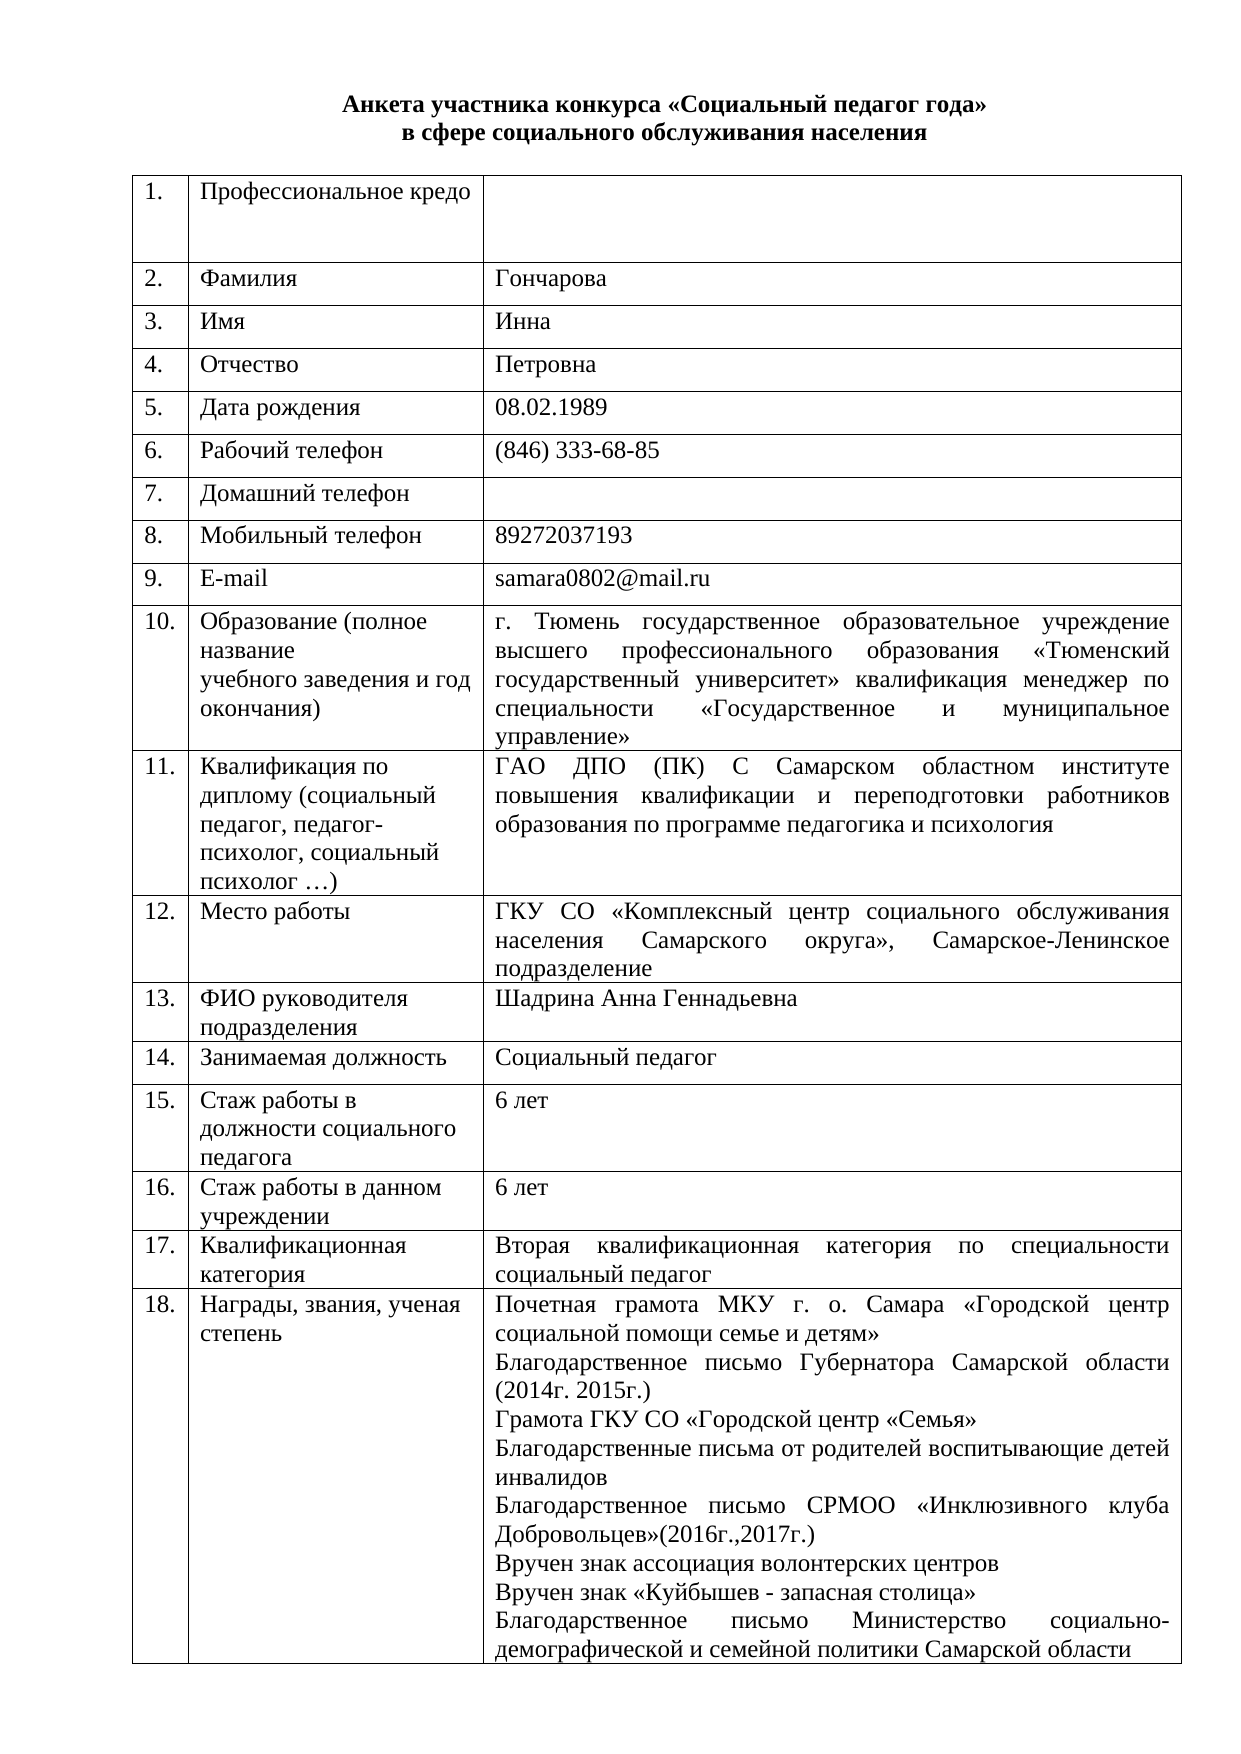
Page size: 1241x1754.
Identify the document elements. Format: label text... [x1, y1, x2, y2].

table_cell Почетная грамота МКУ г. о. Самара «Городской центр социальной помощи семье и детям» Благодарственное письмо Губернатора Самарской области (2014г. 2015г.) Грамота ГКУ СО «Городской центр «Семья» Благодарственные письма от родителей воспитывающие детей инвалидов Благодарственное письмо СРМОО «Инклюзивного клуба Добровольцев»(2016г.,2017г.) Вручен знак ассоциация волонтерских центров Вручен знак «Куйбышев - запасная столица» Благодарственное письмо Министерство социально-демографической и семейной политики Самарской области [484, 1289, 1181, 1663]
table_cell [133, 606, 188, 750]
table_cell ФИО руководителя подразделения [189, 983, 483, 1041]
text Анкета участника конкурса «Социальный педагог года» [177, 89, 1152, 117]
table_cell Дата рождения [189, 392, 483, 434]
table_cell [133, 1172, 188, 1229]
table_cell [133, 1042, 188, 1084]
table_cell [133, 983, 188, 1041]
table_cell [133, 896, 188, 982]
table_cell [133, 392, 188, 434]
table_cell Шадрина Анна Геннадьевна [484, 983, 1181, 1041]
table_cell Стаж работы в должности социального педагога [189, 1085, 483, 1171]
table_cell (846) 333-68-85 [484, 435, 1181, 477]
table_cell 08.02.1989 [484, 392, 1181, 434]
table_cell Отчество [189, 349, 483, 391]
table_cell [133, 478, 188, 519]
table_cell г. Тюмень государственное образовательное учреждение высшего профессионального образования «Тюменский государственный университет» квалификация менеджер по специальности «Государственное и муниципальное управление» [484, 606, 1181, 750]
table_cell Образование (полное название учебного заведения и год окончания) [189, 606, 483, 750]
table_header [133, 176, 188, 262]
table_cell 89272037193 [484, 521, 1181, 562]
table_header [484, 176, 1181, 262]
table_cell ГАО ДПО (ПК) С Самарском областном институте повышения квалификации и переподготовки работников образования по программе педагогика и психология [484, 751, 1181, 895]
table_cell [133, 521, 188, 562]
table_cell [133, 435, 188, 477]
table_cell Фамилия [189, 263, 483, 305]
table_cell Инна [484, 306, 1181, 348]
table_cell [133, 349, 188, 391]
table_header Профессиональное кредо [189, 176, 483, 262]
table_cell Гончарова [484, 263, 1181, 305]
table_cell [133, 1231, 188, 1288]
table_cell [133, 751, 188, 895]
table_cell Имя [189, 306, 483, 348]
table_cell [133, 564, 188, 605]
table_cell [133, 1289, 188, 1663]
table_cell Вторая квалификационная категория по специальности социальный педагог [484, 1231, 1181, 1288]
table_cell Социальный педагог [484, 1042, 1181, 1084]
table_cell 6 лет [484, 1085, 1181, 1171]
table_cell Мобильный телефон [189, 521, 483, 562]
table_cell samara0802@mail.ru [484, 564, 1181, 605]
table_cell E-mail [189, 564, 483, 605]
table_cell Стаж работы в данном учреждении [189, 1172, 483, 1229]
table_cell [133, 306, 188, 348]
table_cell [133, 1085, 188, 1171]
table_cell [133, 263, 188, 305]
table_cell ГКУ СО «Комплексный центр социального обслуживания населения Самарского округа», Самарское-Ленинское подразделение [484, 896, 1181, 982]
table_cell 6 лет [484, 1172, 1181, 1229]
table_cell Петровна [484, 349, 1181, 391]
table_cell Домашний телефон [189, 478, 483, 519]
text в сфере социального обслуживания населения [177, 117, 1152, 146]
table_cell Занимаемая должность [189, 1042, 483, 1084]
table_cell [484, 478, 1181, 519]
table_cell Квалификационная категория [189, 1231, 483, 1288]
table_cell Квалификация по диплому (социальный педагог, педагог-психолог, социальный психолог …) [189, 751, 483, 895]
table_cell Рабочий телефон [189, 435, 483, 477]
table_cell Награды, звания, ученая степень [189, 1289, 483, 1663]
table_cell Место работы [189, 896, 483, 982]
